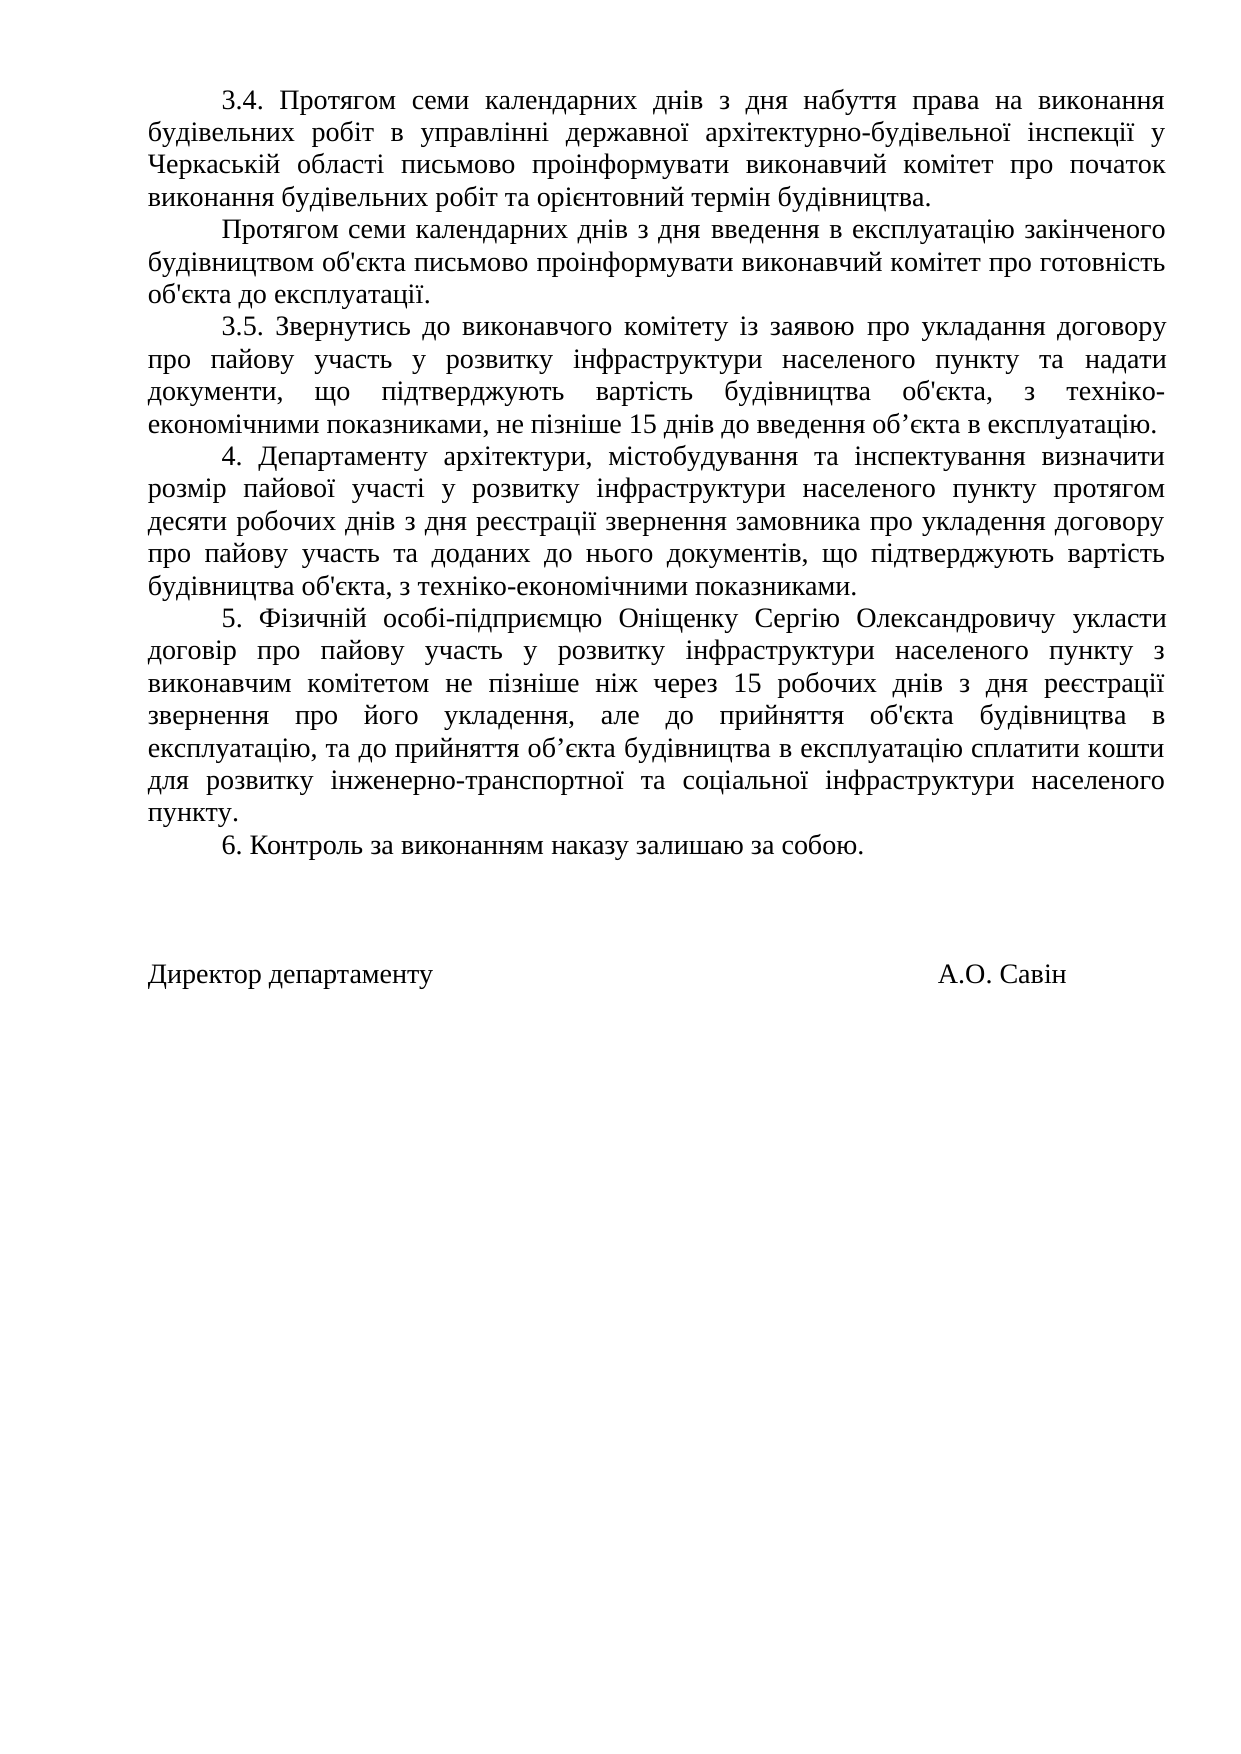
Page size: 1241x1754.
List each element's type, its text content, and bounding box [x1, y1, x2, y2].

text 5. Фізичній особі-підприємцю Оніщенку Сергію Олександровичу укласти договір про пайову участь у розвитку інфраструктури населеного пункту з виконавчим комітетом не пізніше ніж через 15 робочих днів з дня реєстрації звернення про його укладення, але до прийняття об'єкта будівництва в експлуатацію, та до прийняття об’єкта будівництва в експлуатацію сплатити кошти для розвитку інженерно-транспортної та соціальної інфраструктури населеного пункту. [148, 601, 1167, 828]
text Директор департаменту А.О. Савін [148, 957, 1167, 990]
text 6. Контроль за виконанням наказу залишаю за собою. [148, 828, 1167, 860]
text Протягом семи календарних днів з дня введення в експлуатацію закінченого будівництвом об'єкта письмово проінформувати виконавчий комітет про готовність об'єкта до експлуатації. [148, 212, 1167, 309]
text 4. Департаменту архітектури, містобудування та інспектування визначити розмір пайової участі у розвитку інфраструктури населеного пункту протягом десяти робочих днів з дня реєстрації звернення замовника про укладення договору про пайову участь та доданих до нього документів, що підтверджують вартість будівництва об'єкта, з техніко-економічними показниками. [148, 439, 1167, 601]
text 3.4. Протягом семи календарних днів з дня набуття права на виконання будівельних робіт в управлінні державної архітектурно-будівельної інспекції у Черкаській області письмово проінформувати виконавчий комітет про початок виконання будівельних робіт та орієнтовний термін будівництва. [148, 83, 1167, 212]
text 3.5. Звернутись до виконавчого комітету із заявою про укладання договору про пайову участь у розвитку інфраструктури населеного пункту та надати документи, що підтверджують вартість будівництва об'єкта, з техніко-економічними показниками, не пізніше 15 днів до введення об’єкта в експлуатацію. [148, 309, 1167, 439]
